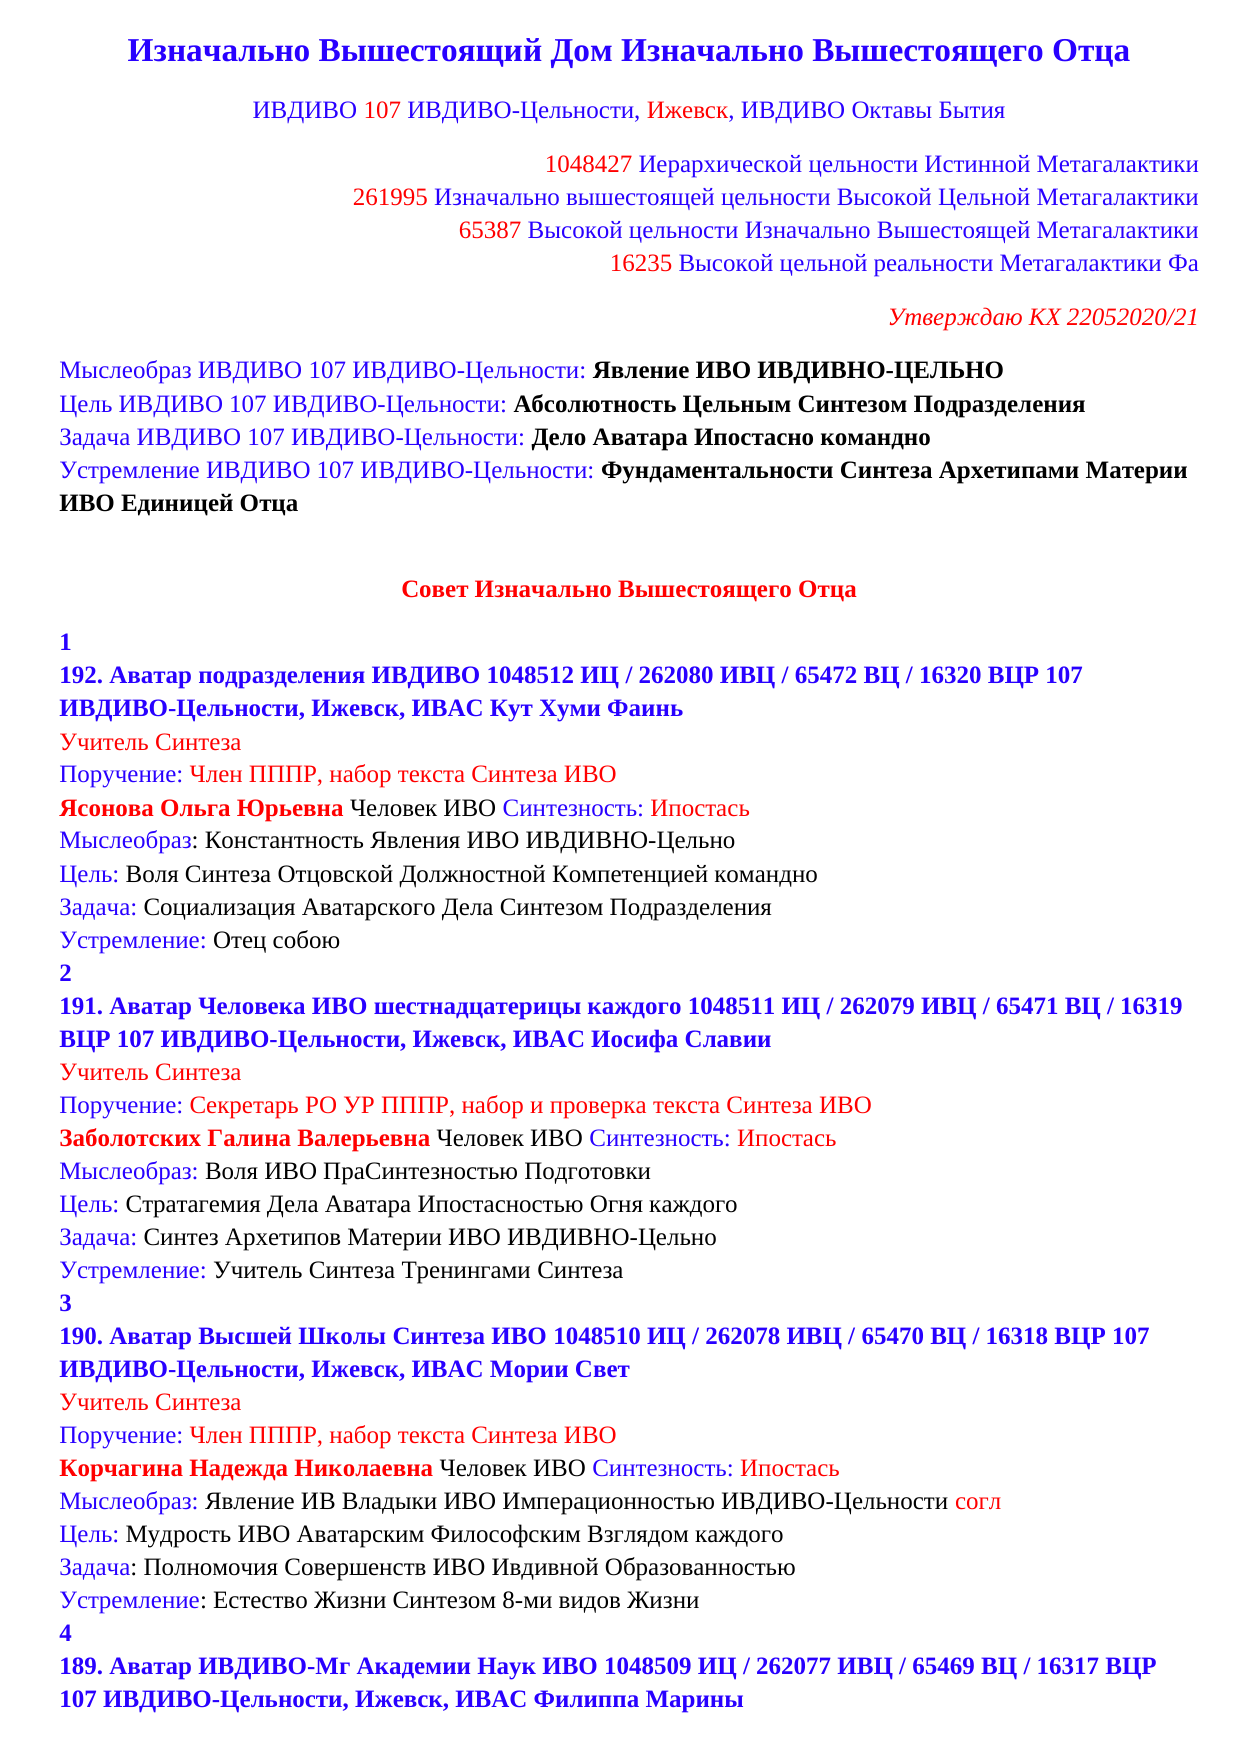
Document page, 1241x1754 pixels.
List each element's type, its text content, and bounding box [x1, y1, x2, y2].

text Учитель Синтеза Поручение: Член ПППР, набор текста Синтеза ИВО Ясонова Ольга Юрьевна Человек ИВО Синтезность: Ипостась Мыслеобраз: Константность Явления ИВО ИВДИВНО-Цельно Цель: Воля Синтеза Отцовской Должностной Компетенцией командно Задача: Социализация Аватарского Дела Синтезом Подразделения Устремление: Отец собою 2 191. Аватар Человека ИВО шестнадцатерицы каждого 1048511 ИЦ / 262079 ИВЦ / 65471 ВЦ / 16319 ВЦР 107 ИВДИВО-Цельности, Ижевск, ИВАС Иосифа Славии Учитель Синтеза [59, 727, 1199, 1086]
text 1048427 Иерархической цельности Истинной Метагалактики 261995 Изначально вышестоящей цельности Высокой Цельной Метагалактики 65387 Высокой цельности Изначально Вышестоящей Метагалактики 16235 Высокой цельной реальности Метагалактики Фа [59, 149, 1199, 277]
text Поручение: Секретарь РО УР ПППР, набор и проверка текста Синтеза ИВО Заболотских Галина Валерьевна Человек ИВО Синтезность: Ипостась Мыслеобраз: Воля ИВО ПраСинтезностью Подготовки Цель: Стратагемия Дела Аватара Ипостасностью Огня каждого Задача: Синтез Архетипов Материи ИВО ИВДИВНО-Цельно Устремление: Учитель Синтеза Тренингами Синтеза [59, 1090, 1199, 1284]
text Задача: Полномочия Совершенств ИВО Ивдивной Образованностью Устремление: Естество Жизни Синтезом 8-ми видов Жизни 4 189. Аватар ИВДИВО-Мг Академии Наук ИВО 1048509 ИЦ / 262077 ИВЦ / 65469 ВЦ / 16317 ВЦР 107 ИВДИВО-Цельности, Ижевск, ИВАС Филиппа Марины [59, 1552, 1199, 1713]
text 1 192. Аватар подразделения ИВДИВО 1048512 ИЦ / 262080 ИВЦ / 65472 ВЦ / 16320 ВЦР 107 ИВДИВО-Цельности, Ижевск, ИВАС Кут Хуми Фаинь [59, 627, 1199, 722]
text Утверждаю КХ 22052020/21 [59, 302, 1199, 331]
text Учитель Синтеза Поручение: Член ПППР, набор текста Синтеза ИВО [59, 1387, 1199, 1449]
text Корчагина Надежда Николаевна Человек ИВО Синтезность: Ипостась Мыслеобраз: Явление ИВ Владыки ИВО Имперационностью ИВДИВО-Цельности согл Цель: Мудрость ИВО Аватарским Философским Взглядом каждого [59, 1453, 1199, 1548]
text ИВДИВО 107 ИВДИВО-Цельности, Ижевск, ИВДИВО Октавы Бытия [59, 95, 1199, 124]
text Изначально Вышестоящий Дом Изначально Вышестоящего Отца [59, 30, 1199, 68]
text Совет Изначально Вышестоящего Отца [59, 574, 1199, 602]
text 3 190. Аватар Высшей Школы Синтеза ИВО 1048510 ИЦ / 262078 ИВЦ / 65470 ВЦ / 16318 ВЦР 107 ИВДИВО-Цельности, Ижевск, ИВАС Мории Свет [59, 1288, 1199, 1383]
text Мыслеобраз ИВДИВО 107 ИВДИВО-Цельности: Явление ИВО ИВДИВНО-ЦЕЛЬНО Цель ИВДИВО 107 ИВДИВО-Цельности: Абсолютность Цельным Синтезом Подразделения Задача ИВДИВО 107 ИВДИВО-Цельности: Дело Аватара Ипостасно командно Устремление ИВДИВО 107 ИВДИВО-Цельности: Фундаментальности Синтеза Архетипами Материи ИВО Единицей Отца [59, 356, 1199, 549]
